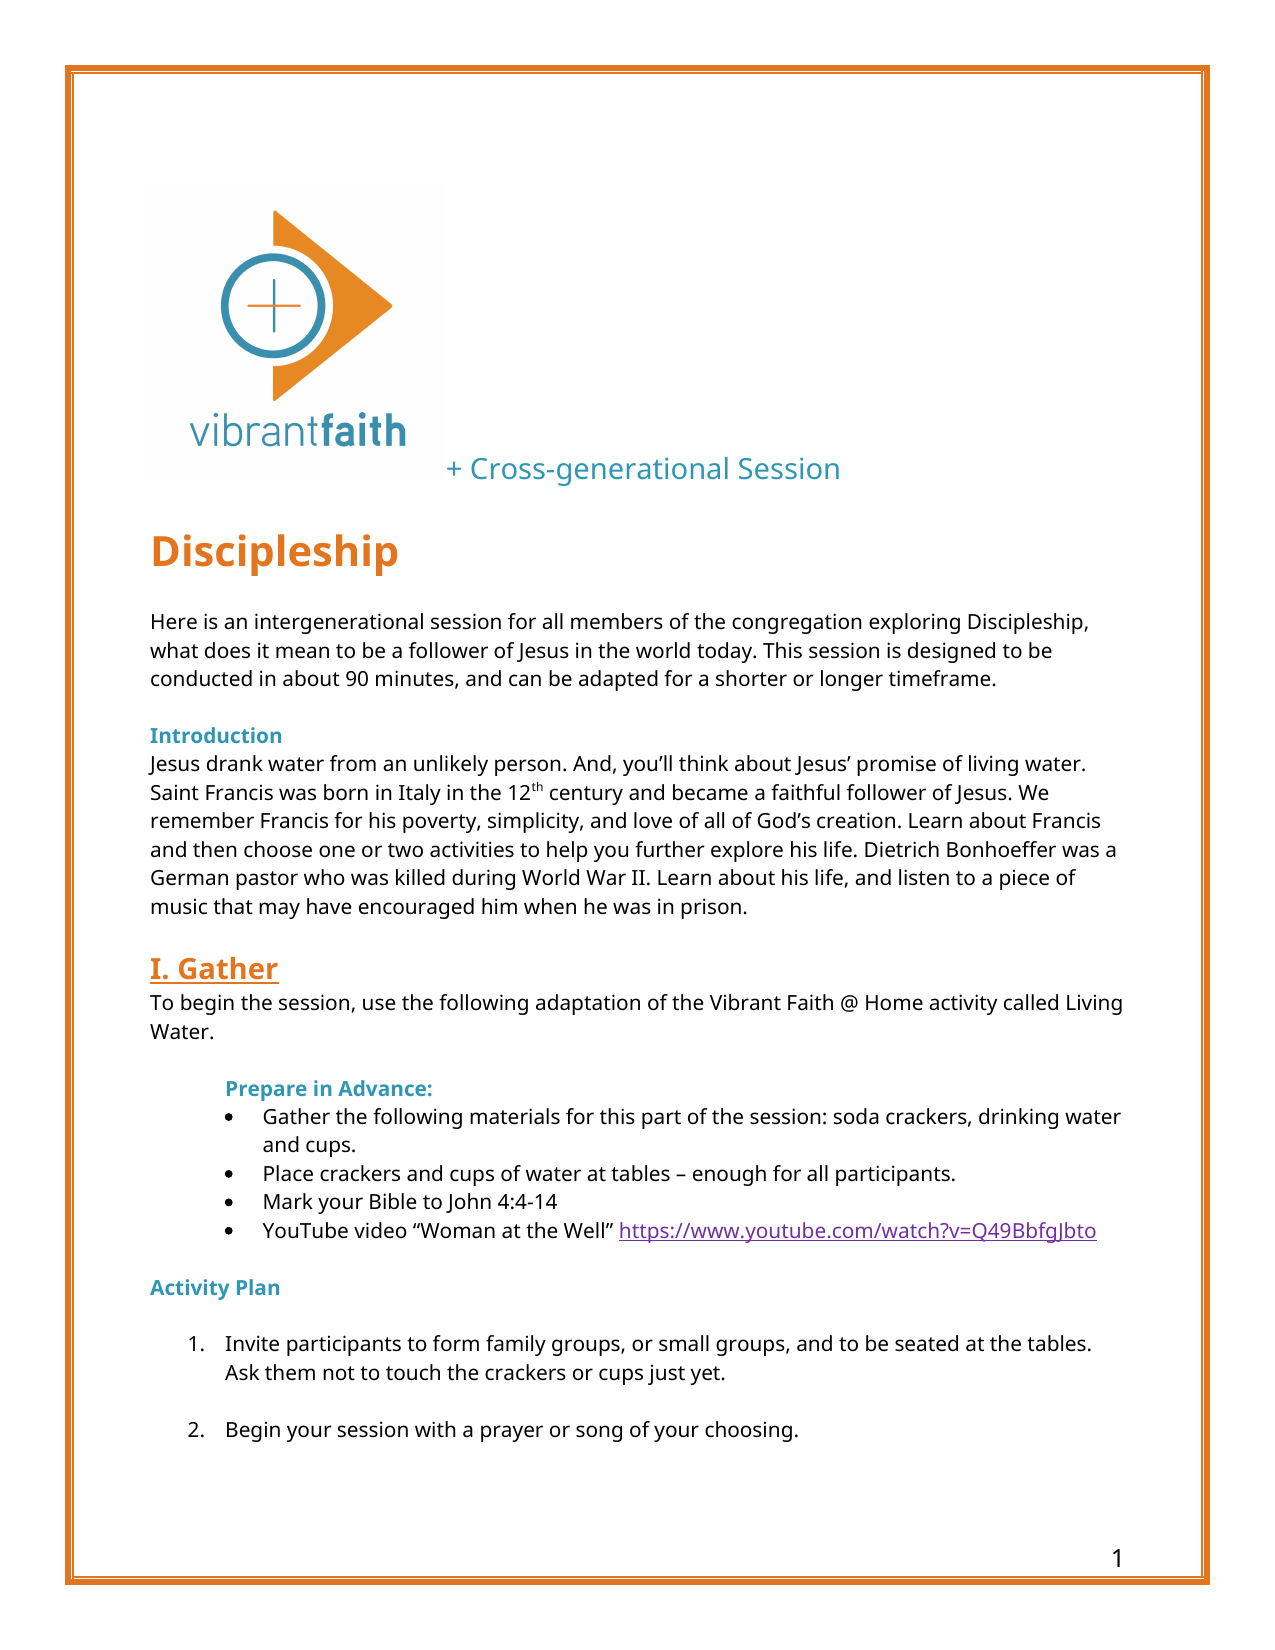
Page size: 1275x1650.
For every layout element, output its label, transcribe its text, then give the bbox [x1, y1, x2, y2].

text Discipleship [150, 522, 1125, 579]
text I. Gather [150, 949, 1125, 988]
list Invite participants to form family groups, or small groups, and to be seated at the tables. Ask them not to touch the crackers or cups just yet. [187, 1329, 1125, 1386]
list YouTube video “Woman at the Well” https://www.youtube.com/watch?v=Q49BbfgJbto [225, 1216, 1125, 1244]
list Place crackers and cups of water at tables – enough for all participants. [225, 1159, 1125, 1187]
picture [150, 184, 446, 480]
list Mark your Bible to John 4:4-14 [225, 1187, 1125, 1216]
list Begin your session with a prayer or song of your choosing. [187, 1415, 1125, 1443]
text To begin the session, use the following adaptation of the Vibrant Faith @ Home activity called Living Water. [150, 988, 1125, 1045]
text Jesus drank water from an unlikely person. And, you’ll think about Jesus’ promise of living water. Saint Francis was born in Italy in the 12th century and became a faithful follower of Jesus. We remember Francis for his poverty, simplicity, and love of all of God’s creation. Learn about Francis and then choose one or two activities to help you further explore his life. Dietrich Bonhoeffer was a German pastor who was killed during World War II. Learn about his life, and listen to a piece of music that may have encouraged him when he was in prison. [150, 749, 1125, 920]
text Here is an intergenerational session for all members of the congregation exploring Discipleship, what does it mean to be a follower of Jesus in the world today. This session is designed to be conducted in about 90 minutes, and can be adapted for a shorter or longer timeframe. [150, 607, 1125, 693]
list Gather the following materials for this part of the session: soda crackers, drinking water and cups. [225, 1102, 1125, 1159]
text Introduction [150, 721, 1125, 749]
text Activity Plan [150, 1273, 1125, 1301]
text Prepare in Advance: [225, 1074, 1125, 1102]
